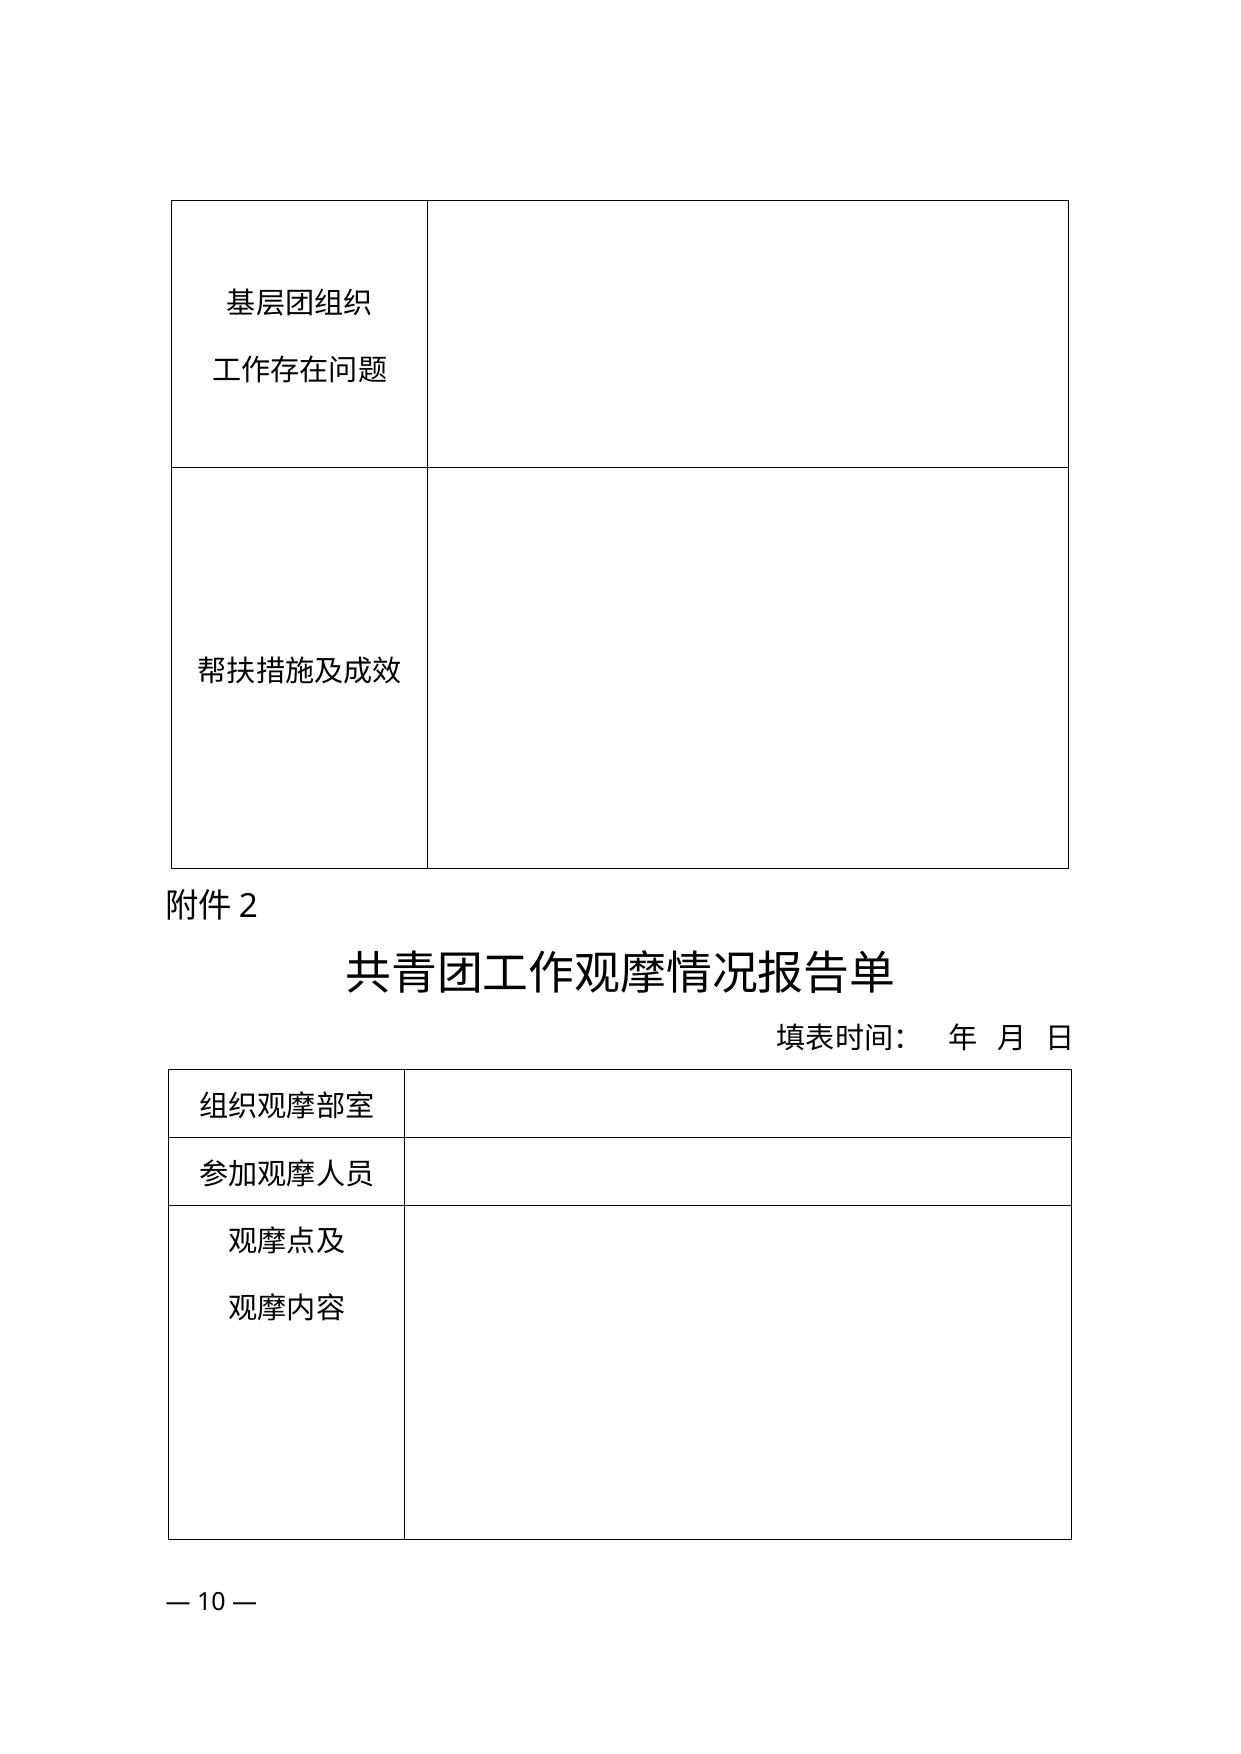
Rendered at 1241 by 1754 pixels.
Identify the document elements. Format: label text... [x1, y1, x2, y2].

table_cell 参加观摩人员 [169, 1138, 404, 1205]
table_cell [405, 1138, 1071, 1205]
text 附件2 [165, 869, 1075, 936]
table_cell 帮扶措施及成效 [172, 468, 427, 868]
table_cell 观摩点及 观摩内容 [169, 1206, 404, 1539]
table_header 组织观摩部室 [169, 1070, 404, 1137]
table_cell 基层团组织 工作存在问题 [172, 201, 427, 467]
table_cell [428, 201, 1068, 467]
text 共青团工作观摩情况报告单 [165, 936, 1075, 1003]
table_header [405, 1070, 1071, 1137]
table_cell [428, 468, 1068, 868]
text 填表时间： 年 月 日 [165, 1003, 1075, 1069]
table_cell [405, 1206, 1071, 1539]
